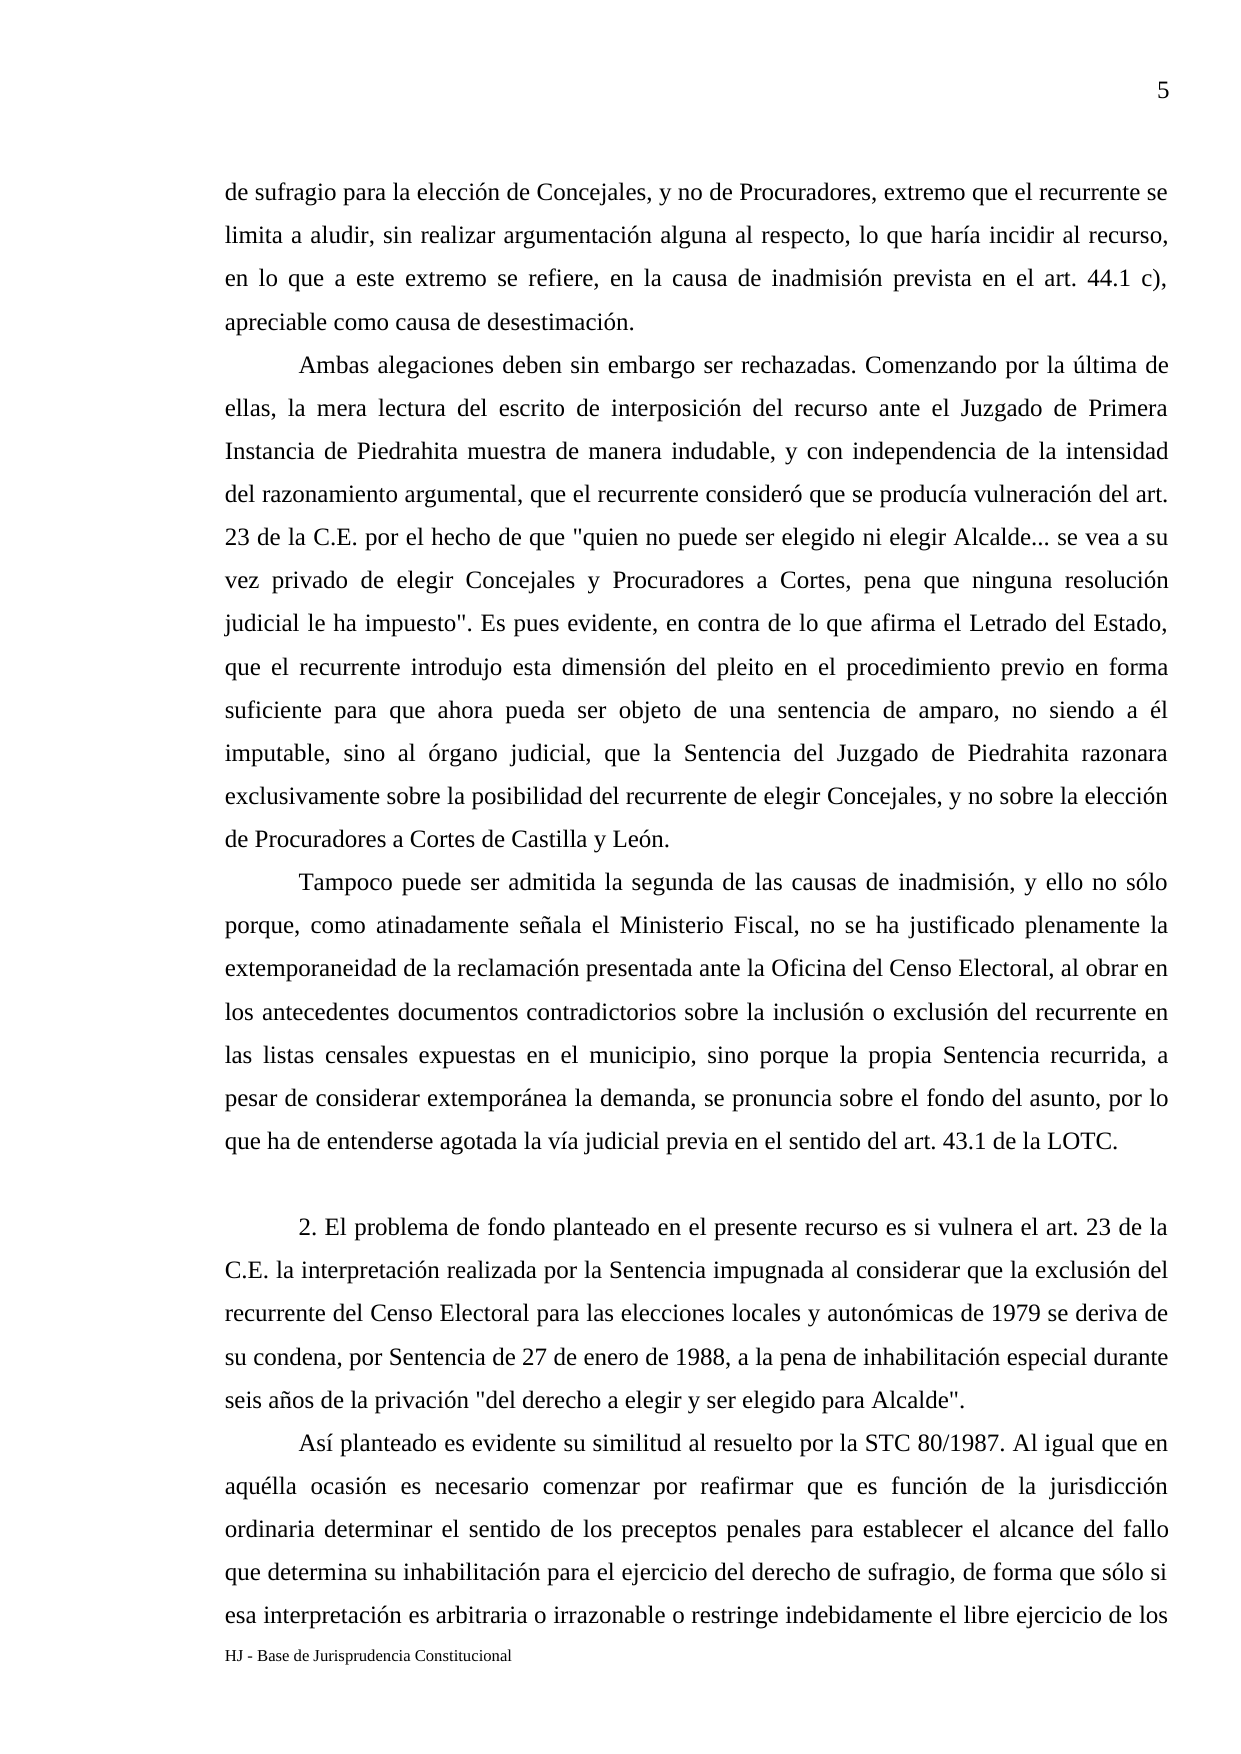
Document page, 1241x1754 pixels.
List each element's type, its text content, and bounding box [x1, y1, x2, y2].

text Tampoco puede ser admitida la segunda de las causas de inadmisión, y ello no sólo porque, como atinadamente señala el Ministerio Fiscal, no se ha justificado plenamente la extemporaneidad de la reclamación presentada ante la Oficina del Censo Electoral, al obrar en los antecedentes documentos contradictorios sobre la inclusión o exclusión del recurrente en las listas censales expuestas en el municipio, sino porque la propia Sentencia recurrida, a pesar de considerar extemporánea la demanda, se pronuncia sobre el fondo del asunto, por lo que ha de entenderse agotada la vía judicial previa en el sentido del art. 43.1 de la LOTC. [224, 867, 1169, 1155]
text Ambas alegaciones deben sin embargo ser rechazadas. Comenzando por la última de ellas, la mera lectura del escrito de interposición del recurso ante el Juzgado de Primera Instancia de Piedrahita muestra de manera indudable, y con independencia de la intensidad del razonamiento argumental, que el recurrente consideró que se producía vulneración del art. 23 de la C.E. por el hecho de que "quien no puede ser elegido ni elegir Alcalde... se vea a su vez privado de elegir Concejales y Procuradores a Cortes, pena que ninguna resolución judicial le ha impuesto". Es pues evidente, en contra de lo que afirma el Letrado del Estado, que el recurrente introdujo esta dimensión del pleito en el procedimiento previo en forma suficiente para que ahora pueda ser objeto de una sentencia de amparo, no siendo a él imputable, sino al órgano judicial, que la Sentencia del Juzgado de Piedrahita razonara exclusivamente sobre la posibilidad del recurrente de elegir Concejales, y no sobre la elección de Procuradores a Cortes de Castilla y León. [224, 350, 1169, 853]
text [224, 1428, 1169, 1629]
text 2. El problema de fondo planteado en el presente recurso es si vulnera el art. 23 de la C.E. la interpretación realizada por la Sentencia impugnada al considerar que la exclusión del recurrente del Censo Electoral para las elecciones locales y autonómicas de 1979 se deriva de su condena, por Sentencia de 27 de enero de 1988, a la pena de inhabilitación especial durante seis años de la privación "del derecho a elegir y ser elegido para Alcalde". [224, 1212, 1169, 1413]
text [224, 177, 1169, 335]
